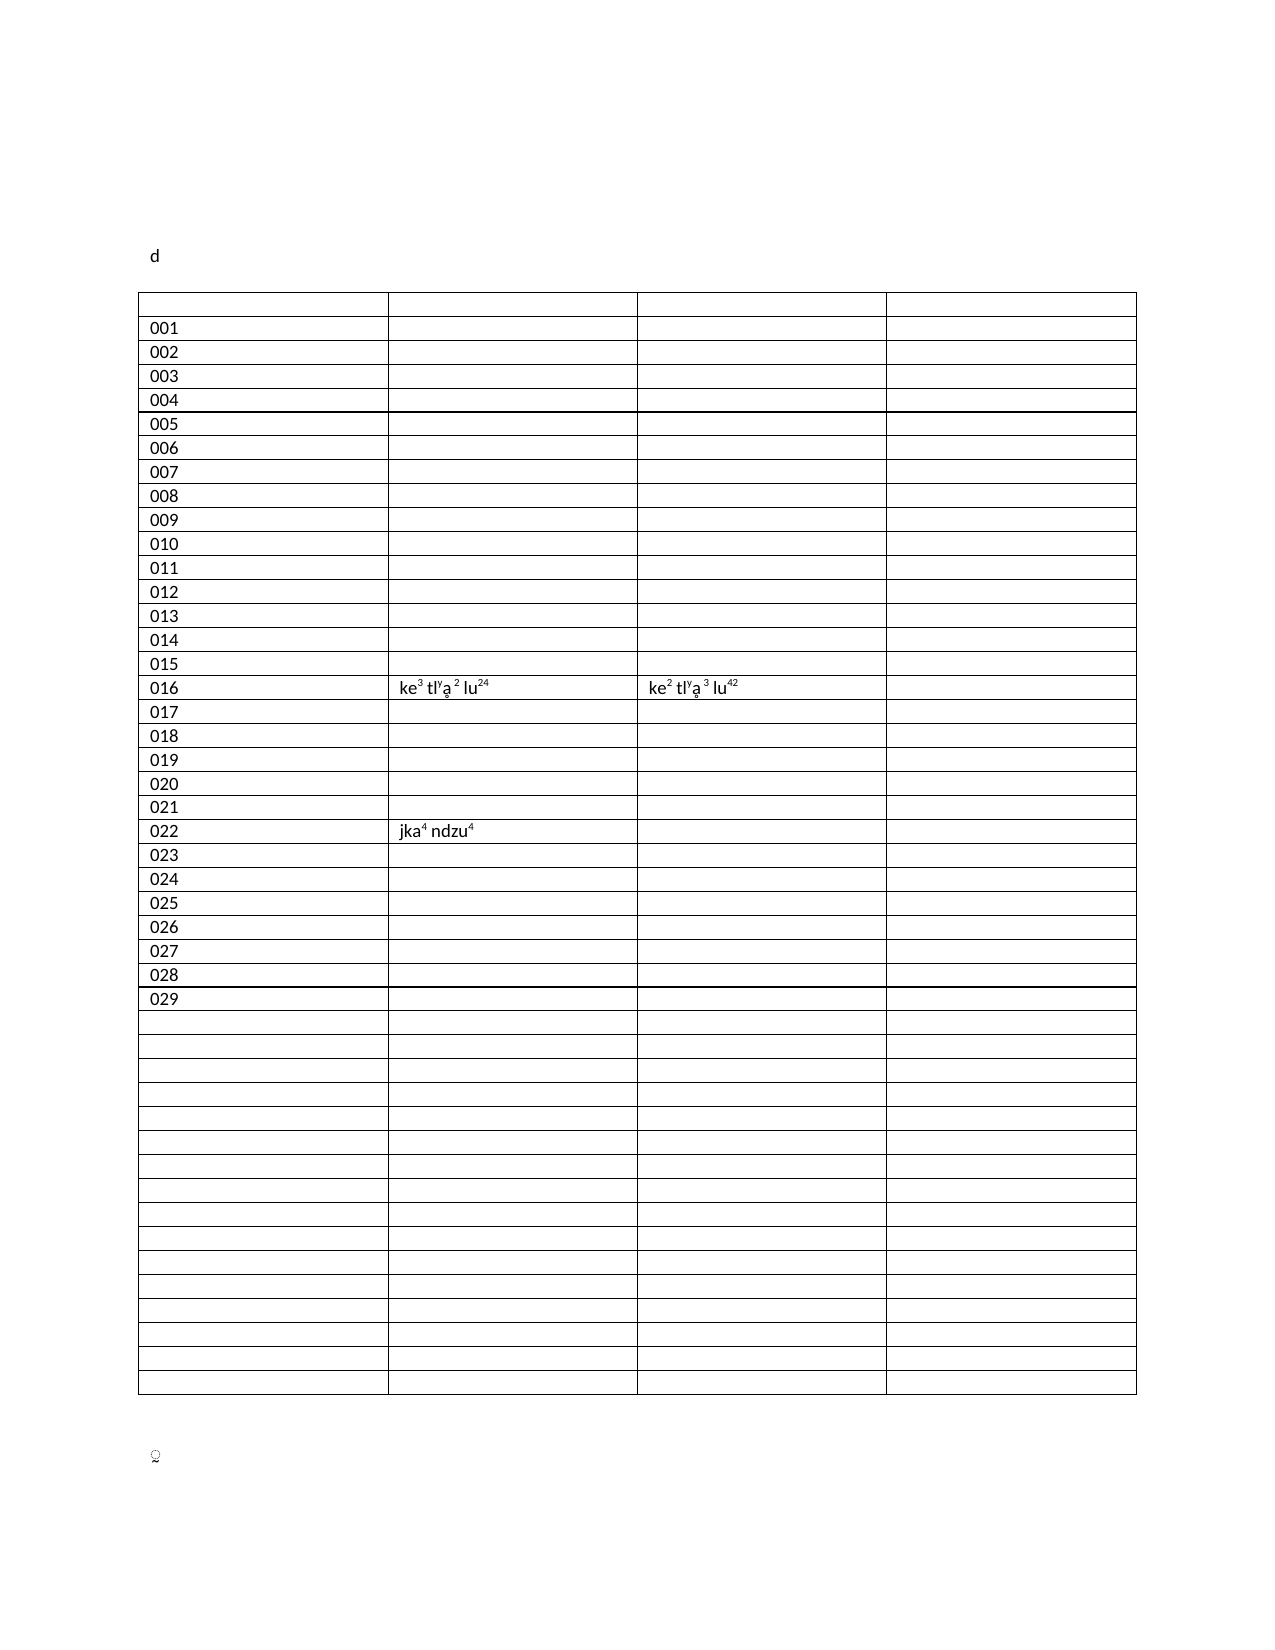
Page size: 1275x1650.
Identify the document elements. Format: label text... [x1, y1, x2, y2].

table_cell [887, 1299, 1136, 1322]
table_cell [139, 1179, 388, 1202]
table_cell [139, 1059, 388, 1082]
table_cell [887, 460, 1136, 483]
table_cell [638, 484, 886, 507]
table_cell [389, 436, 637, 459]
table_cell [638, 628, 886, 651]
table_cell [638, 1251, 886, 1274]
table_cell [389, 724, 637, 747]
table_cell [389, 365, 637, 387]
table_cell [887, 436, 1136, 459]
table_cell [389, 652, 637, 675]
table_cell [389, 1299, 637, 1322]
table_header [887, 293, 1136, 316]
table_cell [389, 892, 637, 914]
table_cell [887, 628, 1136, 651]
table_cell [139, 1155, 388, 1178]
table_cell [887, 676, 1136, 699]
table_cell [887, 580, 1136, 603]
table_cell [139, 1275, 388, 1298]
table_cell [638, 964, 886, 986]
table_cell [638, 1299, 886, 1322]
table_header [638, 293, 886, 316]
table_cell 006 [139, 436, 388, 459]
table_cell 016 [139, 676, 388, 699]
table_cell [887, 940, 1136, 962]
table_cell [389, 700, 637, 723]
table_cell 013 [139, 604, 388, 627]
table_cell [887, 1347, 1136, 1370]
table_cell [638, 1347, 886, 1370]
table_cell 004 [139, 389, 388, 411]
table_cell [638, 1275, 886, 1298]
table_cell [389, 556, 637, 579]
table_cell [389, 1251, 637, 1274]
table_cell [638, 413, 886, 435]
table_cell 021 [139, 796, 388, 819]
table_cell [139, 1323, 388, 1346]
table_cell [389, 844, 637, 867]
table_cell [887, 1083, 1136, 1106]
table_cell [389, 508, 637, 531]
table_cell [389, 532, 637, 555]
table_cell [139, 1035, 388, 1058]
table_cell 025 [139, 892, 388, 914]
table_cell 017 [139, 700, 388, 723]
table_cell 012 [139, 580, 388, 603]
table_cell 023 [139, 844, 388, 867]
table_cell [389, 988, 637, 1010]
table_cell [887, 892, 1136, 914]
table_cell 010 [139, 532, 388, 555]
table_cell 019 [139, 748, 388, 771]
table_cell 008 [139, 484, 388, 507]
table_cell [389, 1035, 637, 1058]
table_cell [887, 964, 1136, 986]
table_cell 005 [139, 413, 388, 435]
table_cell [139, 1251, 388, 1274]
table_cell [389, 796, 637, 819]
table_cell [887, 844, 1136, 867]
table_cell [887, 1035, 1136, 1058]
table_cell [638, 844, 886, 867]
table_cell [887, 868, 1136, 891]
table_cell [887, 1059, 1136, 1082]
table_cell [638, 1155, 886, 1178]
table_cell ke3 tlyḁ 2 lu24 [451, 676, 637, 699]
table_cell [638, 604, 886, 627]
table_cell [389, 964, 637, 986]
table_cell [887, 988, 1136, 1010]
table_cell 028 [139, 964, 388, 986]
table_cell [389, 1323, 637, 1346]
table_cell [389, 389, 637, 411]
table_cell [638, 556, 886, 579]
table_cell [887, 796, 1136, 819]
table_cell 009 [139, 508, 388, 531]
table_cell [638, 700, 886, 723]
table_cell [887, 652, 1136, 675]
table_cell [638, 389, 886, 411]
table_cell [887, 508, 1136, 531]
table_cell [887, 748, 1136, 771]
table_cell [887, 389, 1136, 411]
table_cell [139, 1131, 388, 1154]
table_cell [389, 604, 637, 627]
table_cell [389, 772, 637, 795]
table_cell [638, 772, 886, 795]
table_cell 020 [139, 772, 388, 795]
table_cell [887, 1155, 1136, 1178]
table_cell [638, 1203, 886, 1226]
table_cell [887, 700, 1136, 723]
table_cell 011 [139, 556, 388, 579]
table_cell [139, 1299, 388, 1322]
table_cell [887, 1251, 1136, 1274]
table_cell jka4 ndzu4 [468, 820, 637, 843]
table_cell [887, 1011, 1136, 1034]
table_cell ke3 tlyḁ 2 lu24 [389, 676, 443, 699]
table_cell [638, 940, 886, 962]
table_cell [887, 1203, 1136, 1226]
table_cell 002 [139, 341, 388, 363]
table_cell [887, 413, 1136, 435]
table_cell [139, 1011, 388, 1034]
table_cell [638, 1179, 886, 1202]
table_cell [389, 1203, 637, 1226]
table_cell [887, 772, 1136, 795]
table_cell [389, 1371, 637, 1394]
table_cell [389, 1227, 637, 1250]
text ̰ [150, 1442, 1125, 1465]
table_cell [139, 1203, 388, 1226]
table_cell [638, 868, 886, 891]
table_cell [887, 820, 1136, 843]
table_cell ke2 tlyḁ 3 lu42 [638, 676, 692, 699]
table_cell [389, 1059, 637, 1082]
table_cell [638, 532, 886, 555]
table_cell [887, 532, 1136, 555]
table_cell [638, 508, 886, 531]
table_cell [638, 652, 886, 675]
table_cell [389, 1011, 637, 1034]
table_cell [638, 341, 886, 363]
table_cell [887, 1179, 1136, 1202]
table_cell [389, 460, 637, 483]
table_cell [638, 892, 886, 914]
table_cell [389, 868, 637, 891]
table_cell 001 [139, 317, 388, 339]
table_cell 022 [139, 820, 388, 843]
table_cell [638, 988, 886, 1010]
table_cell [887, 604, 1136, 627]
table_cell [389, 1275, 637, 1298]
table_cell 029 [139, 988, 388, 1010]
table_cell [638, 796, 886, 819]
table_cell [389, 1155, 637, 1178]
table_cell [389, 1347, 637, 1370]
table_cell [389, 580, 637, 603]
table_cell [638, 1059, 886, 1082]
table_cell [389, 413, 637, 435]
table_cell [887, 1227, 1136, 1250]
table_cell [638, 1035, 886, 1058]
table_cell [389, 317, 637, 339]
table_cell [638, 1107, 886, 1130]
table_cell [389, 1179, 637, 1202]
table_cell [887, 365, 1136, 387]
table_cell [638, 1131, 886, 1154]
table_cell [389, 748, 637, 771]
table_cell [389, 484, 637, 507]
table_cell 026 [139, 916, 388, 938]
table_cell 003 [139, 365, 388, 387]
table_cell [887, 556, 1136, 579]
table_cell [389, 1131, 637, 1154]
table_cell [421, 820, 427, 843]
table_cell [887, 341, 1136, 363]
table_cell [638, 724, 886, 747]
table_cell [389, 341, 637, 363]
table_cell [887, 724, 1136, 747]
table_cell [638, 1083, 886, 1106]
table_cell 015 [139, 652, 388, 675]
table_cell [638, 1323, 886, 1346]
table_cell [638, 436, 886, 459]
table_cell 018 [139, 724, 388, 747]
table_cell [638, 317, 886, 339]
table_cell [887, 317, 1136, 339]
table_cell [638, 365, 886, 387]
table_cell ke2 tlyḁ 3 lu42 [701, 676, 886, 699]
table_cell [887, 916, 1136, 938]
table_cell [638, 1011, 886, 1034]
table_cell [139, 1347, 388, 1370]
table_cell [638, 1371, 886, 1394]
table_cell [638, 1227, 886, 1250]
text d [150, 244, 1125, 267]
table_cell 014 [139, 628, 388, 651]
table_cell [638, 916, 886, 938]
table_cell 027 [139, 940, 388, 962]
table_cell [389, 940, 637, 962]
table_cell [139, 1227, 388, 1250]
table_cell [638, 460, 886, 483]
table_cell [887, 1371, 1136, 1394]
table_header [139, 293, 388, 316]
table_cell [389, 916, 637, 938]
table_cell [638, 748, 886, 771]
table_cell [887, 484, 1136, 507]
table_cell [139, 1083, 388, 1106]
table_cell [887, 1131, 1136, 1154]
table_cell 024 [139, 868, 388, 891]
table_cell [638, 820, 886, 843]
table_cell [389, 1083, 637, 1106]
table_cell 007 [139, 460, 388, 483]
table_header [389, 293, 637, 316]
table_cell [389, 1107, 637, 1130]
table_cell [139, 1371, 388, 1394]
table_cell [887, 1323, 1136, 1346]
table_cell [887, 1107, 1136, 1130]
table_cell [389, 628, 637, 651]
table_cell [139, 1107, 388, 1130]
table_cell [638, 580, 886, 603]
table_cell [887, 1275, 1136, 1298]
